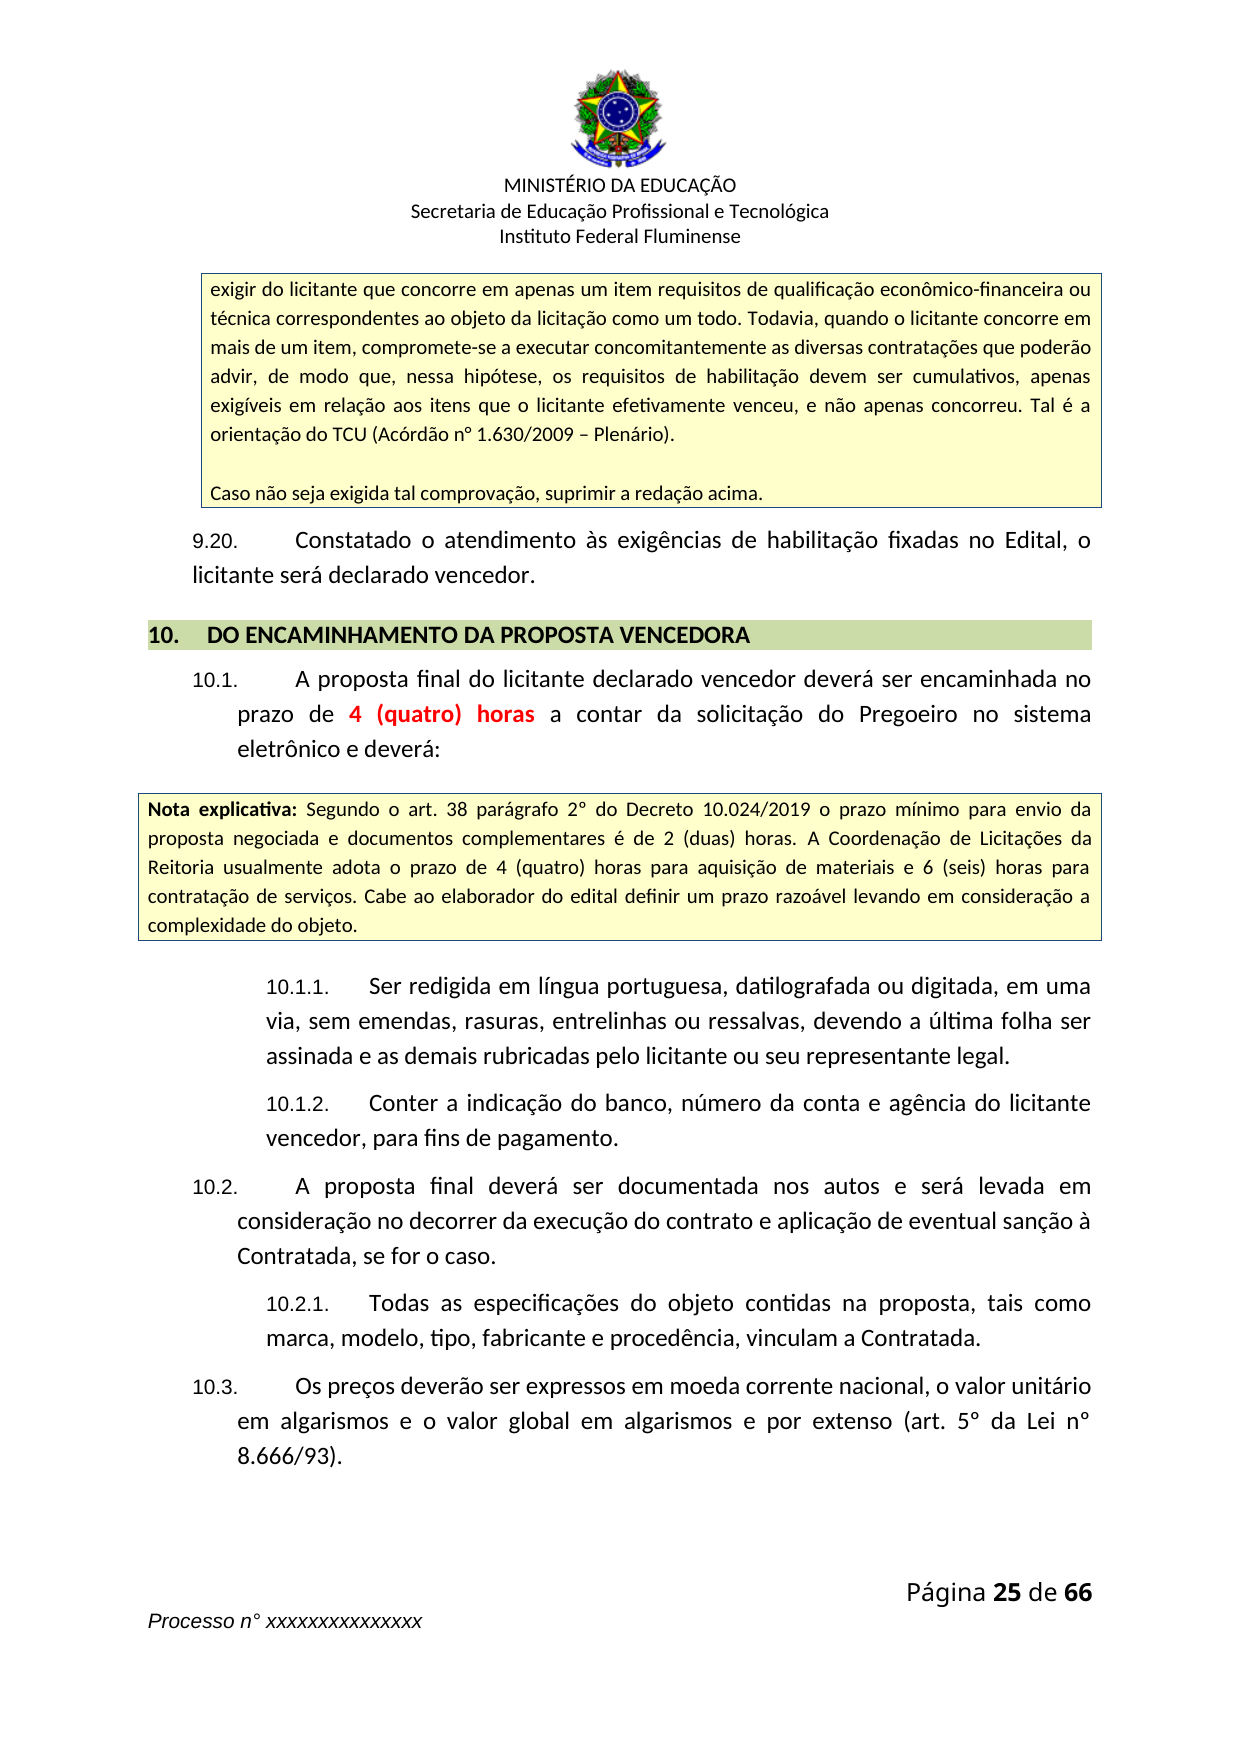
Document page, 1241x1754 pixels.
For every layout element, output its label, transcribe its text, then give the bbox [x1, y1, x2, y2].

list A proposta final deverá ser documentada nos autos e será levada em consideração no decorrer da execução do contrato e aplicação de eventual sanção à Contratada, se for o caso. [192, 1170, 1092, 1270]
text Caso não seja exigida tal comprovação, suprimir a redação acima. [202, 477, 1101, 507]
list Todas as especificações do objeto contidas na proposta, tais como marca, modelo, tipo, fabricante e procedência, vinculam a Contratada. [266, 1287, 1092, 1353]
text Nota explicativa: Segundo o art. 38 parágrafo 2º do Decreto 10.024/2019 o prazo mínimo para envio da proposta negociada e documentos complementares é de 2 (duas) horas. A Coordenação de Licitações da Reitoria usualmente adota o prazo de 4 (quatro) horas para aquisição de materiais e 6 (seis) horas para contratação de serviços. Cabe ao elaborador do edital definir um prazo razoável levando em consideração a complexidade do objeto. [139, 794, 1101, 940]
list Constatado o atendimento às exigências de habilitação fixadas no Edital, o licitante será declarado vencedor. [192, 525, 1092, 590]
list DO ENCAMINHAMENTO DA PROPOSTA VENCEDORA [148, 620, 1092, 650]
list Os preços deverão ser expressos em moeda corrente nacional, o valor unitário em algarismos e o valor global em algarismos e por extenso (art. 5º da Lei nº 8.666/93). [192, 1370, 1092, 1470]
list A proposta final do licitante declarado vencedor deverá ser encaminhada no prazo de 4 (quatro) horas a contar da solicitação do Pregoeiro no sistema eletrônico e deverá: [192, 663, 1092, 763]
list Conter a indicação do banco, número da conta e agência do licitante vencedor, para fins de pagamento. [266, 1087, 1092, 1153]
picture [570, 68, 670, 172]
list Ser redigida em língua portuguesa, datilografada ou digitada, em uma via, sem emendas, rasuras, entrelinhas ou ressalvas, devendo a última folha ser assinada e as demais rubricadas pelo licitante ou seu representante legal. [266, 970, 1092, 1070]
